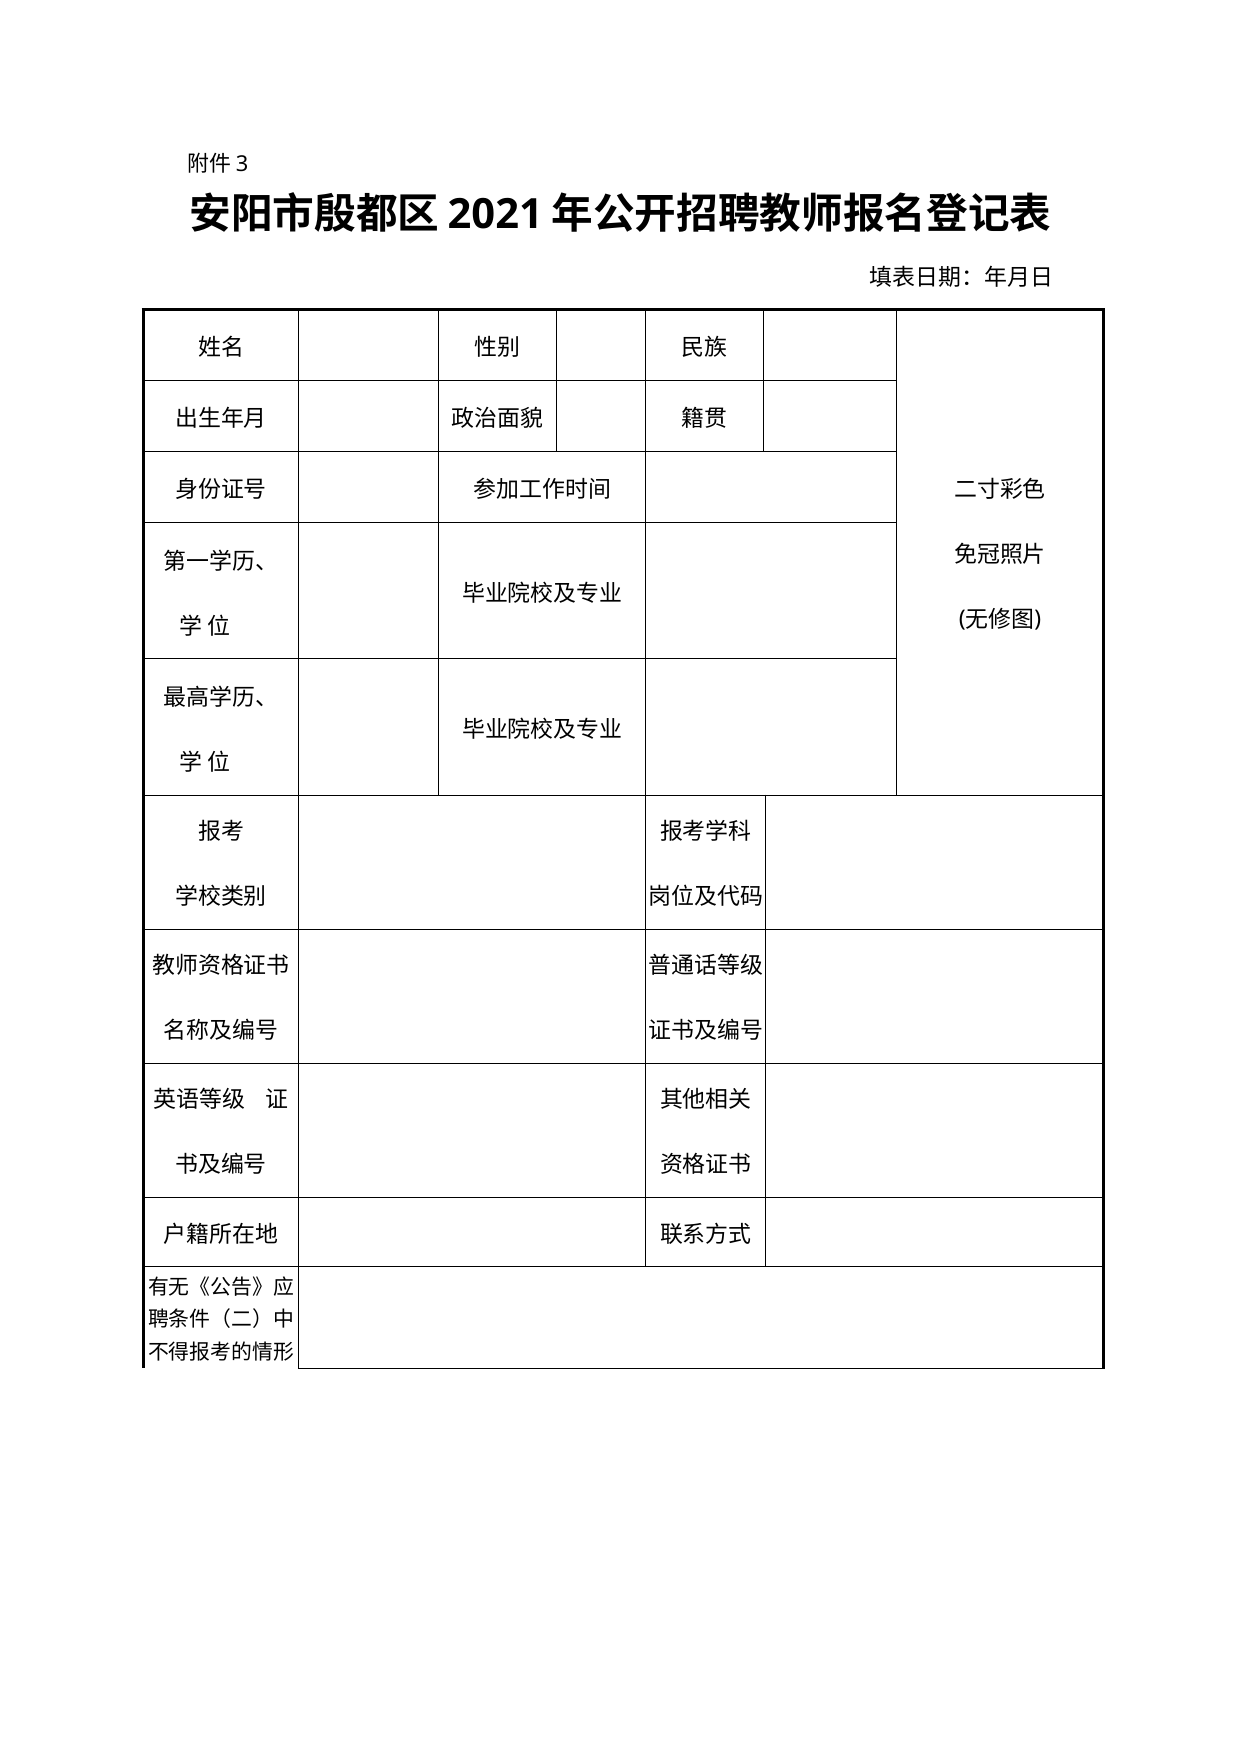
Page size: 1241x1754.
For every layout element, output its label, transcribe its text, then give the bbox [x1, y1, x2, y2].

table_cell 普通话等级 证书及编号 [646, 930, 765, 1063]
table_cell 政治面貌 [439, 381, 556, 451]
table_cell 第一学历、 学 位 [145, 523, 298, 658]
table_cell 毕业院校及专业 [439, 523, 645, 658]
table_cell [299, 930, 645, 1063]
table_cell 有无《公告》应聘条件（二）中不得报考的情形 [145, 1267, 298, 1368]
table_cell 报考 学校类别 [145, 796, 298, 929]
table_cell [299, 659, 438, 794]
table_cell 报考学科 岗位及代码 [646, 796, 765, 929]
table_header 民族 [646, 311, 763, 379]
table_cell [557, 381, 645, 451]
text 安阳市殷都区2021年公开招聘教师报名登记表 [187, 178, 1053, 243]
table_cell 籍贯 [646, 381, 763, 451]
table_cell [299, 1064, 645, 1197]
table_cell [299, 796, 645, 929]
table_cell 其他相关 资格证书 [646, 1064, 765, 1197]
table_cell [299, 452, 438, 522]
table_cell [646, 659, 896, 794]
table_cell 出生年月 [145, 381, 298, 451]
table_cell 联系方式 [646, 1198, 765, 1266]
table_header 性别 [439, 311, 556, 379]
table_cell [764, 381, 896, 451]
text 附件3 [187, 146, 1053, 178]
table_cell 户籍所在地 [145, 1198, 298, 1266]
table_cell 教师资格证书名称及编号 [145, 930, 298, 1063]
table_cell [299, 1198, 645, 1266]
table_header 二寸彩色 免冠照片 (无修图) [897, 311, 1102, 794]
table_cell 毕业院校及专业 [439, 659, 645, 794]
table_cell [299, 523, 438, 658]
table_cell 参加工作时间 [439, 452, 645, 522]
table_cell [646, 523, 896, 658]
table_cell [299, 381, 438, 451]
table_header [557, 311, 645, 379]
table_cell [299, 1267, 1102, 1368]
table_cell [766, 1198, 1102, 1266]
table_cell [766, 796, 1102, 929]
table_cell 身份证号 [145, 452, 298, 522]
table_cell [766, 930, 1102, 1063]
table_header [764, 311, 896, 379]
table_cell [646, 452, 896, 522]
table_header 姓名 [145, 311, 298, 379]
text 填表日期：年月日 [143, 243, 1053, 308]
table_cell 英语等级 证书及编号 [145, 1064, 298, 1197]
table_header [299, 311, 438, 379]
table_cell [766, 1064, 1102, 1197]
table_cell 最高学历、 学 位 [145, 659, 298, 794]
